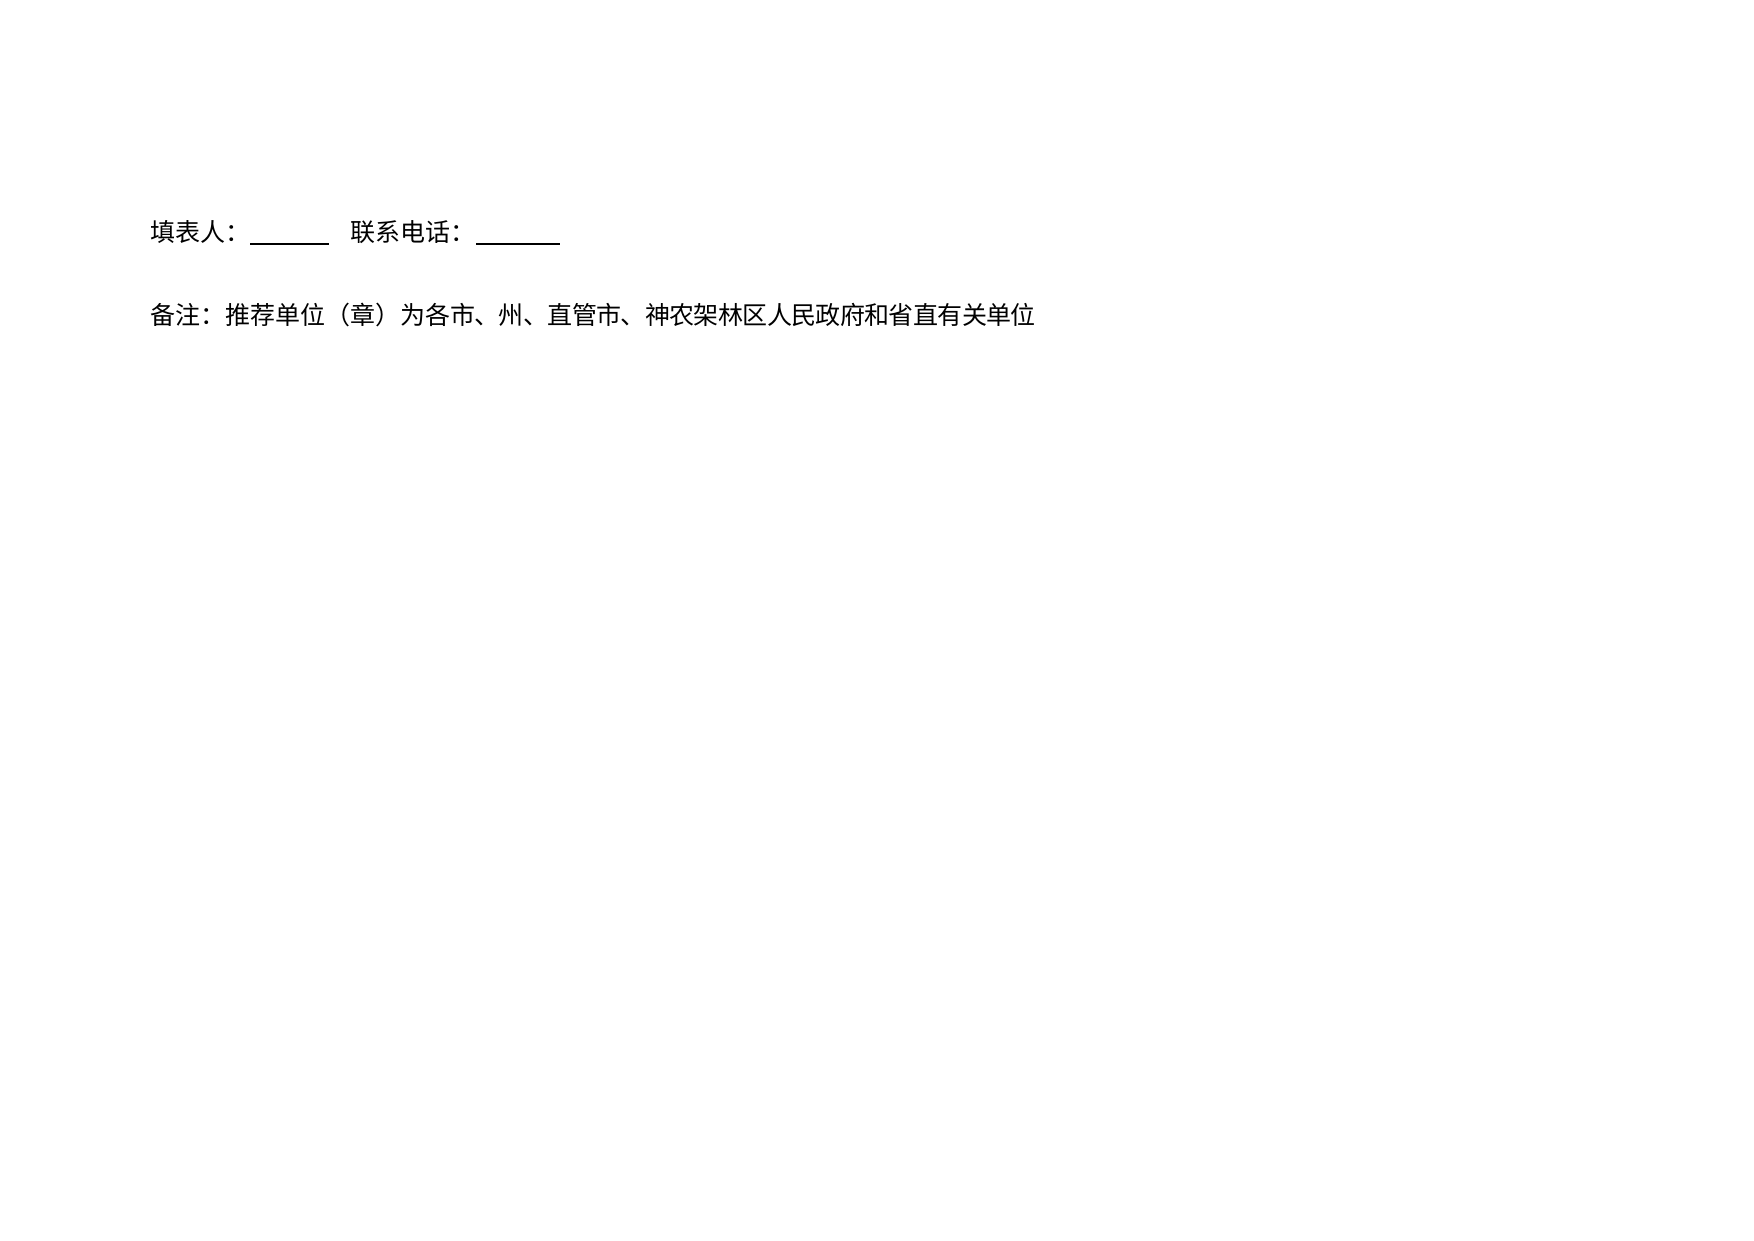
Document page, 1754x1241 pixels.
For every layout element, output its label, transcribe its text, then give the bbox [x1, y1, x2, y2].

text 备注：推荐单位（章）为各市、州、直管市、神农架林区人民政府和省直有关单位 [150, 281, 1604, 346]
text 填表人： 联系电话： [150, 198, 1604, 263]
